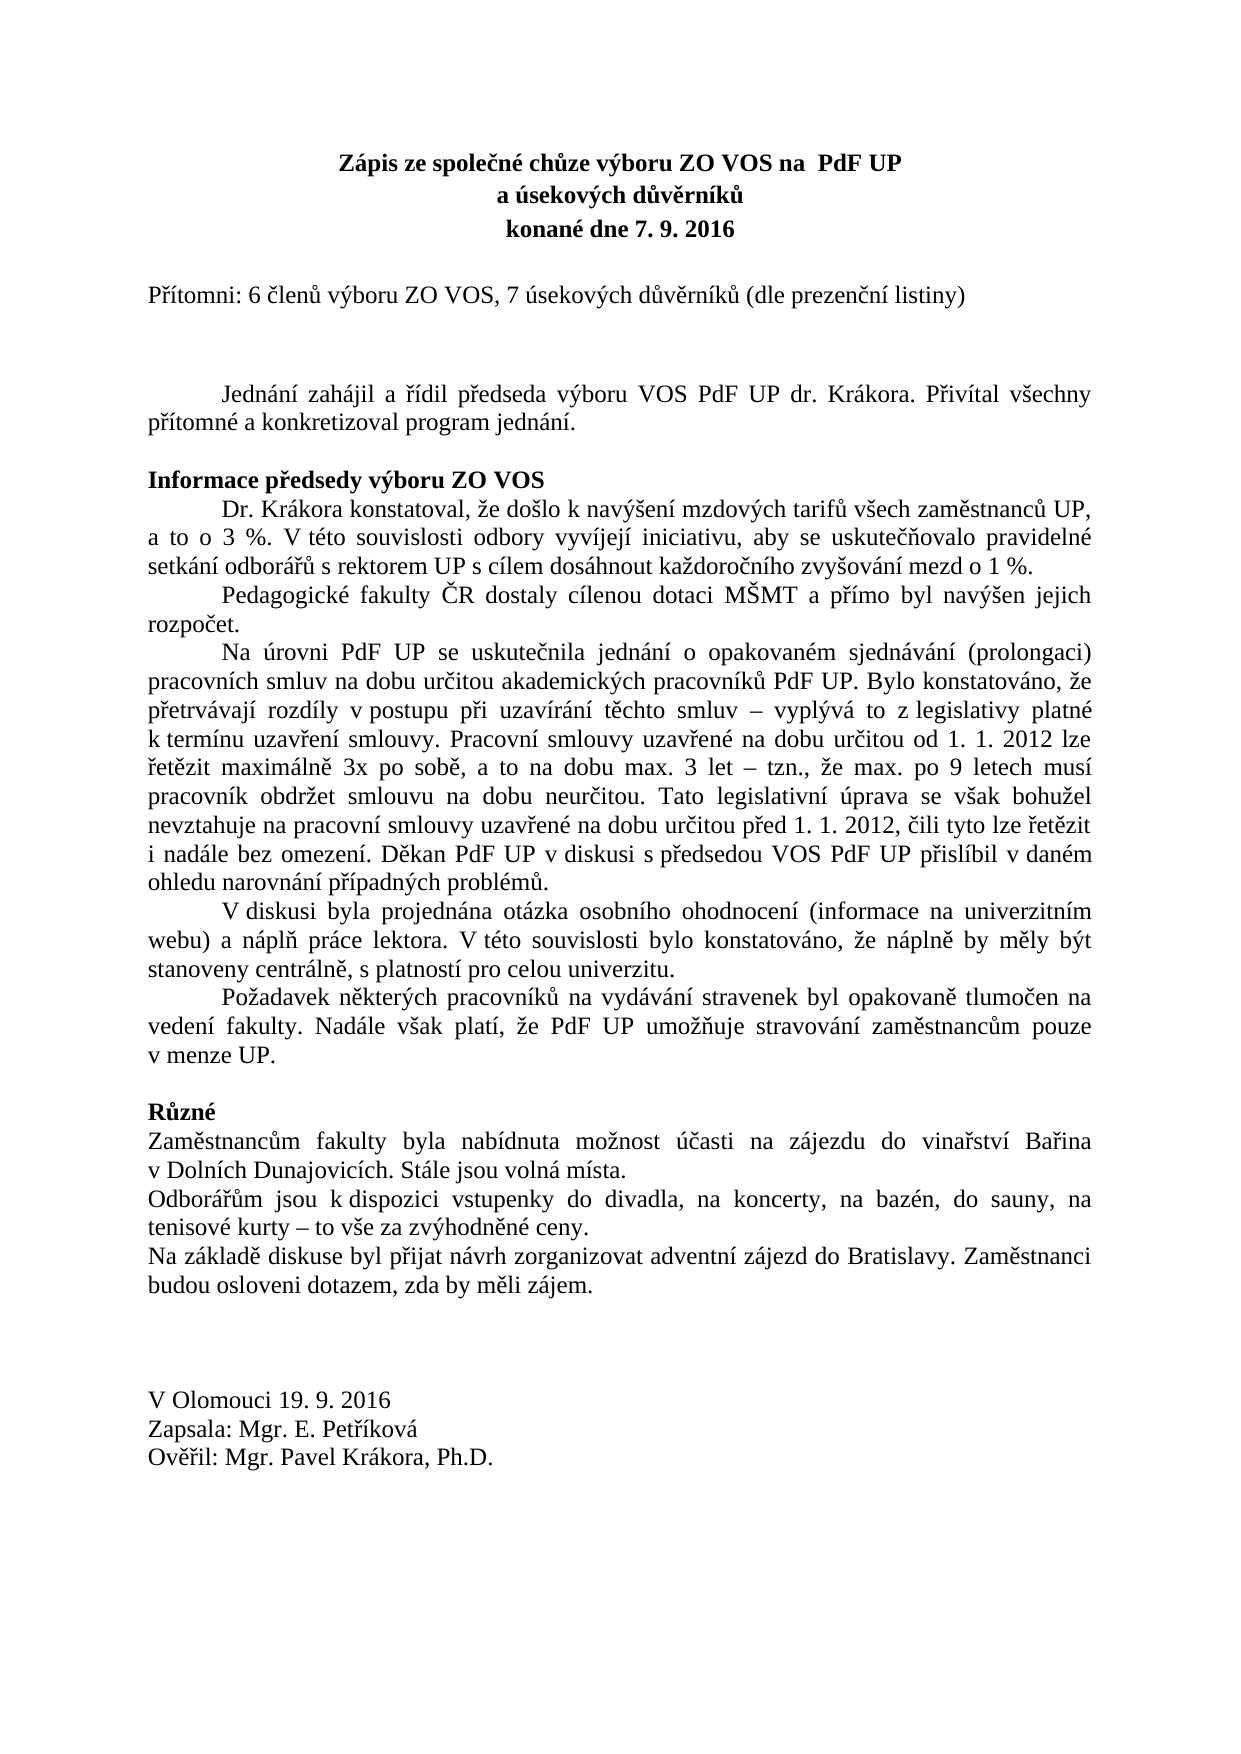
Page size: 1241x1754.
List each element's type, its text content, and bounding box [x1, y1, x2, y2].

text Dr. Krákora konstatoval, že došlo k navýšení mzdových tarifů všech zaměstnanců UP, a to o 3 %. V této souvislosti odbory vyvíjejí iniciativu, aby se uskutečňovalo pravidelné setkání odborářů s rektorem UP s cílem dosáhnout každoročního zvyšování mezd o 1 %. [148, 494, 1093, 580]
text Pedagogické fakulty ČR dostaly cílenou dotaci MŠMT a přímo byl navýšen jejich rozpočet. [148, 580, 1093, 637]
text Zapsala: Mgr. E. Petříková [148, 1414, 1093, 1442]
text Jednání zahájil a řídil předseda výboru VOS PdF UP dr. Krákora. Přivítal všechny přítomné a konkretizoval program jednání. [148, 379, 1093, 436]
text konané dne 7. 9. 2016 [148, 214, 1093, 242]
text Odborářům jsou k dispozici vstupenky do divadla, na koncerty, na bazén, do sauny, na tenisové kurty – to vše za zvýhodněné ceny. [148, 1184, 1093, 1241]
text Požadavek některých pracovníků na vydávání stravenek byl opakovaně tlumočen na vedení fakulty. Nadále však platí, že PdF UP umožňuje stravování zaměstnancům pouze v menze UP. [148, 982, 1093, 1069]
text Ověřil: Mgr. Pavel Krákora, Ph.D. [148, 1442, 1093, 1471]
text Zápis ze společné chůze výboru ZO VOS na PdF UP [148, 148, 1093, 176]
text Na základě diskuse byl přijat návrh zorganizovat adventní zájezd do Bratislavy. Zaměstnanci budou osloveni dotazem, zda by měli zájem. [148, 1241, 1093, 1299]
text Přítomni: 6 členů výboru ZO VOS, 7 úsekových důvěrníků (dle prezenční listiny) [148, 280, 1093, 308]
text V diskusi byla projednána otázka osobního ohodnocení (informace na univerzitním webu) a náplň práce lektora. V této souvislosti bylo konstatováno, že náplně by měly být stanoveny centrálně, s platností pro celou univerzitu. [148, 896, 1093, 982]
text Různé [148, 1097, 1093, 1126]
text Informace předsedy výboru ZO VOS [148, 465, 1093, 494]
text V Olomouci 19. 9. 2016 [148, 1385, 1093, 1414]
text Na úrovni PdF UP se uskutečnila jednání o opakovaném sjednávání (prolongaci) pracovních smluv na dobu určitou akademických pracovníků PdF UP. Bylo konstatováno, že přetrvávají rozdíly v postupu při uzavírání těchto smluv – vyplývá to z legislativy platné k termínu uzavření smlouvy. Pracovní smlouvy uzavřené na dobu určitou od 1. 1. 2012 lze řetězit maximálně 3x po sobě, a to na dobu max. 3 let – tzn., že max. po 9 letech musí pracovník obdržet smlouvu na dobu neurčitou. Tato legislativní úprava se však bohužel nevztahuje na pracovní smlouvy uzavřené na dobu určitou před 1. 1. 2012, čili tyto lze řetězit i nadále bez omezení. Děkan PdF UP v diskusi s předsedou VOS PdF UP přislíbil v daném ohledu narovnání případných problémů. [148, 637, 1093, 896]
text Zaměstnancům fakulty byla nabídnuta možnost účasti na zájezdu do vinařství Bařina v Dolních Dunajovicích. Stále jsou volná místa. [148, 1126, 1093, 1184]
text a úsekových důvěrníků [148, 181, 1093, 209]
